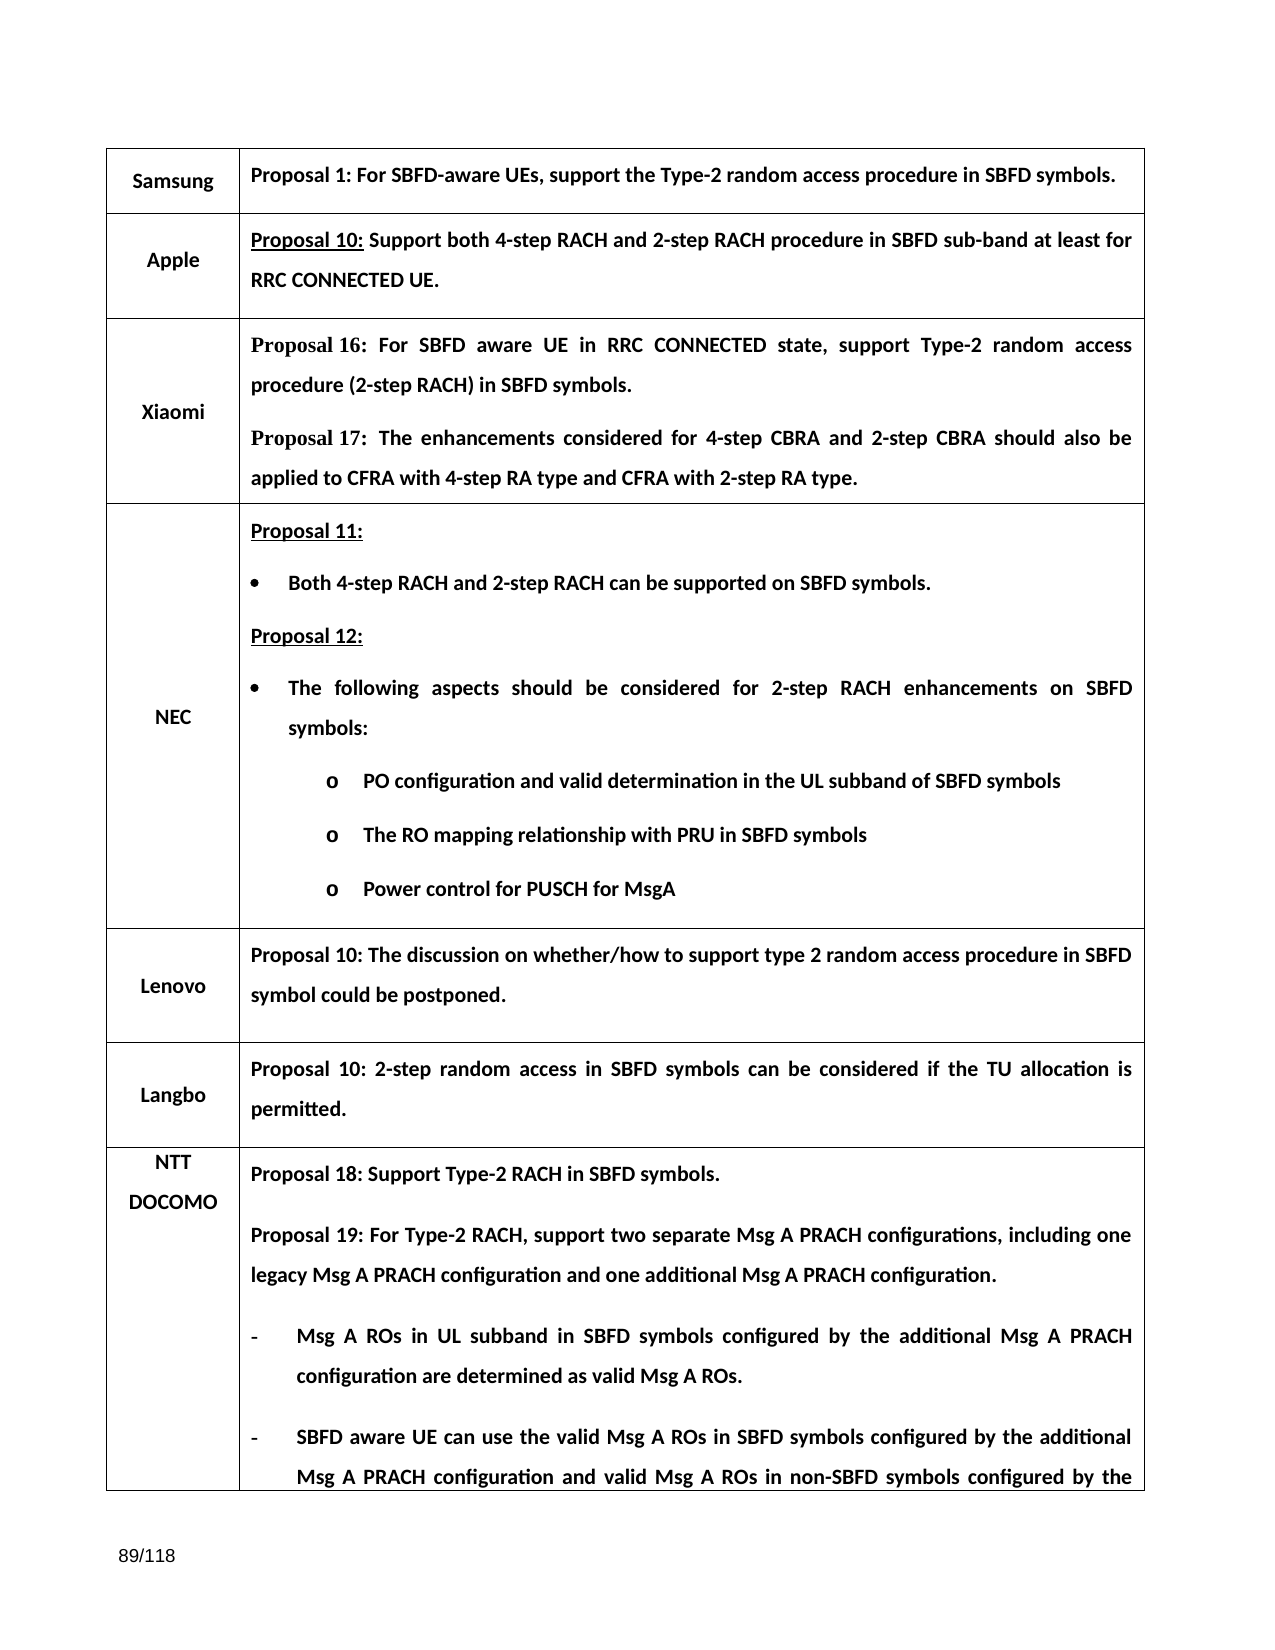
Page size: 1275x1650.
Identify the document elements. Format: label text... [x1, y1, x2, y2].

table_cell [240, 1148, 1144, 1489]
table_cell Lenovo [107, 929, 239, 1042]
table_cell NTT DOCOMO [107, 1148, 239, 1489]
table_cell Proposal 1: For SBFD-aware UEs, support the Type-2 random access procedure in SBFD symbols. [240, 149, 1144, 213]
table_cell Apple [107, 214, 239, 318]
table_cell Proposal 11: Both 4-step RACH and 2-step RACH can be supported on SBFD symbols. Proposal 12: The following aspects should be considered for 2-step RACH enhancements on SBFD symbols: PO configuration and valid determination in the UL subband of SBFD symbols The RO mapping relationship with PRU in SBFD symbols Power control for PUSCH for MsgA [240, 504, 1144, 928]
table_cell NEC [107, 504, 239, 928]
table_cell Langbo [107, 1043, 239, 1147]
table_cell Xiaomi [107, 319, 239, 503]
table_cell Proposal 10: The discussion on whether/how to support type 2 random access procedure in SBFD symbol could be postponed. [240, 929, 1144, 1042]
table_cell For SBFD aware UE in RRC CONNECTED state, support Type-2 random access procedure (2-step RACH) in SBFD symbols. The enhancements considered for 4-step CBRA and 2-step CBRA should also be applied to CFRA with 4-step RA type and CFRA with 2-step RA type. [240, 319, 1144, 503]
table_cell Proposal 10: Support both 4-step RACH and 2-step RACH procedure in SBFD sub-band at least for RRC CONNECTED UE. [240, 214, 1144, 318]
table_cell Proposal 10: 2-step random access in SBFD symbols can be considered if the TU allocation is permitted. [240, 1043, 1144, 1147]
table_cell Samsung [107, 149, 239, 213]
